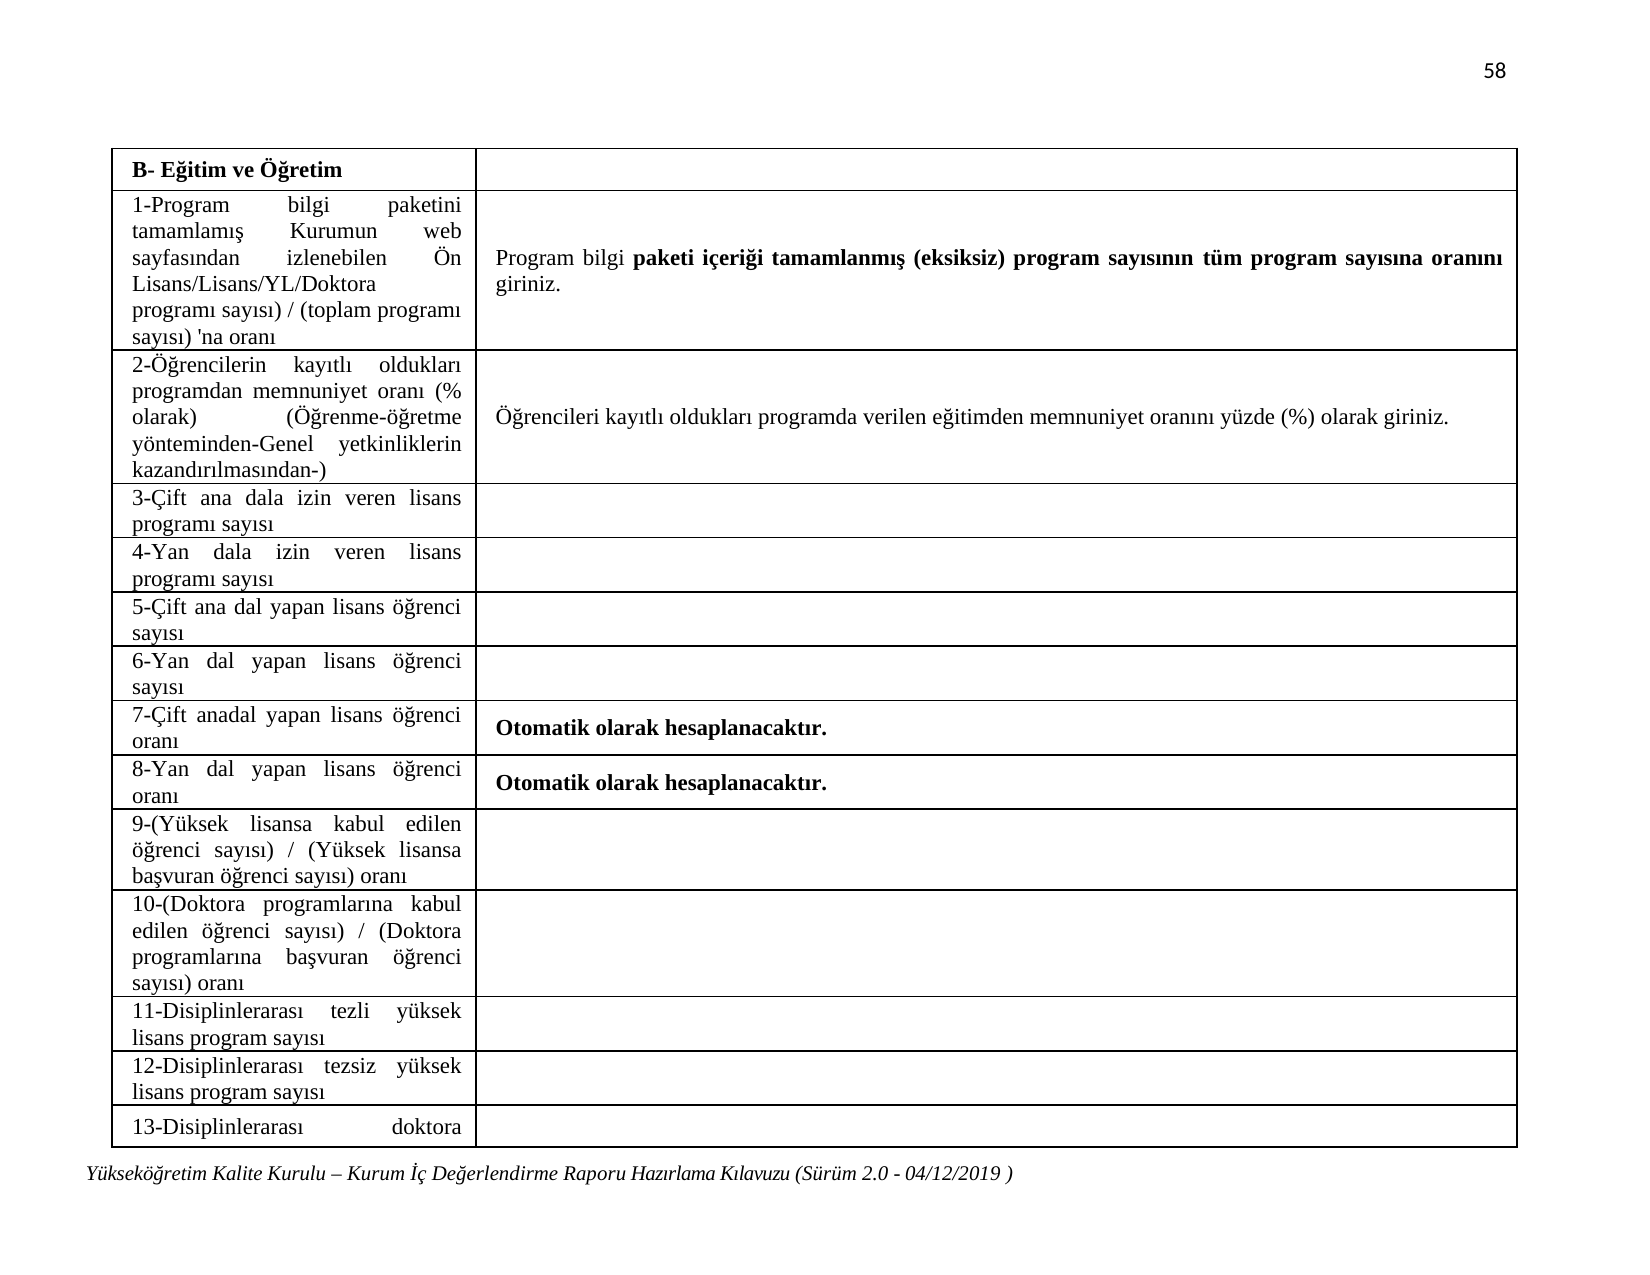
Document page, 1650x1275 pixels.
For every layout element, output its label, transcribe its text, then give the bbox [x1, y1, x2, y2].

table_cell 12-Disiplinlerarası tezsiz yüksek lisans program sayısı [113, 1052, 475, 1104]
table_cell 11-Disiplinlerarası tezli yüksek lisans program sayısı [113, 997, 475, 1050]
table_cell [477, 891, 1516, 996]
table_cell [477, 1106, 1516, 1146]
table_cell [113, 1106, 475, 1146]
table_cell [477, 484, 1516, 537]
table_cell B- Eğitim ve Öğretim [113, 149, 475, 189]
table_cell [477, 149, 1516, 189]
table_cell 6-Yan dal yapan lisans öğrenci sayısı [113, 647, 475, 700]
table_cell Otomatik olarak hesaplanacaktır. [477, 701, 1516, 754]
table_cell 1-Program bilgi paketini tamamlamış Kurumun web sayfasından izlenebilen Ön Lisans/Lisans/YL/Doktora programı sayısı) / (toplam programı sayısı) 'na oranı [113, 191, 475, 349]
table_cell [477, 810, 1516, 889]
table_cell Öğrencileri kayıtlı oldukları programda verilen eğitimden memnuniyet oranını yüzde (%) olarak giriniz. [477, 351, 1516, 483]
table_cell 7-Çift anadal yapan lisans öğrenci oranı [113, 701, 475, 754]
table_cell 10-(Doktora programlarına kabul edilen öğrenci sayısı) / (Doktora programlarına başvuran öğrenci sayısı) oranı [113, 891, 475, 996]
table_cell 2-Öğrencilerin kayıtlı oldukları programdan memnuniyet oranı (% olarak) (Öğrenme-öğretme yönteminden-Genel yetkinliklerin kazandırılmasından-) [113, 351, 475, 483]
table_cell 8-Yan dal yapan lisans öğrenci oranı [113, 756, 475, 808]
table_cell [477, 538, 1516, 591]
table_cell 3-Çift ana dala izin veren lisans programı sayısı [113, 484, 475, 537]
table_cell Program bilgi paketi içeriği tamamlanmış (eksiksiz) program sayısının tüm program sayısına oranını giriniz. [477, 191, 1516, 349]
table_cell [477, 1052, 1516, 1104]
table_cell 5-Çift ana dal yapan lisans öğrenci sayısı [113, 593, 475, 645]
table_cell 9-(Yüksek lisansa kabul edilen öğrenci sayısı) / (Yüksek lisansa başvuran öğrenci sayısı) oranı [113, 810, 475, 889]
table_cell 4-Yan dala izin veren lisans programı sayısı [113, 538, 475, 591]
table_cell [477, 997, 1516, 1050]
table_cell Otomatik olarak hesaplanacaktır. [477, 756, 1516, 808]
table_cell [477, 647, 1516, 700]
table_cell [477, 593, 1516, 645]
